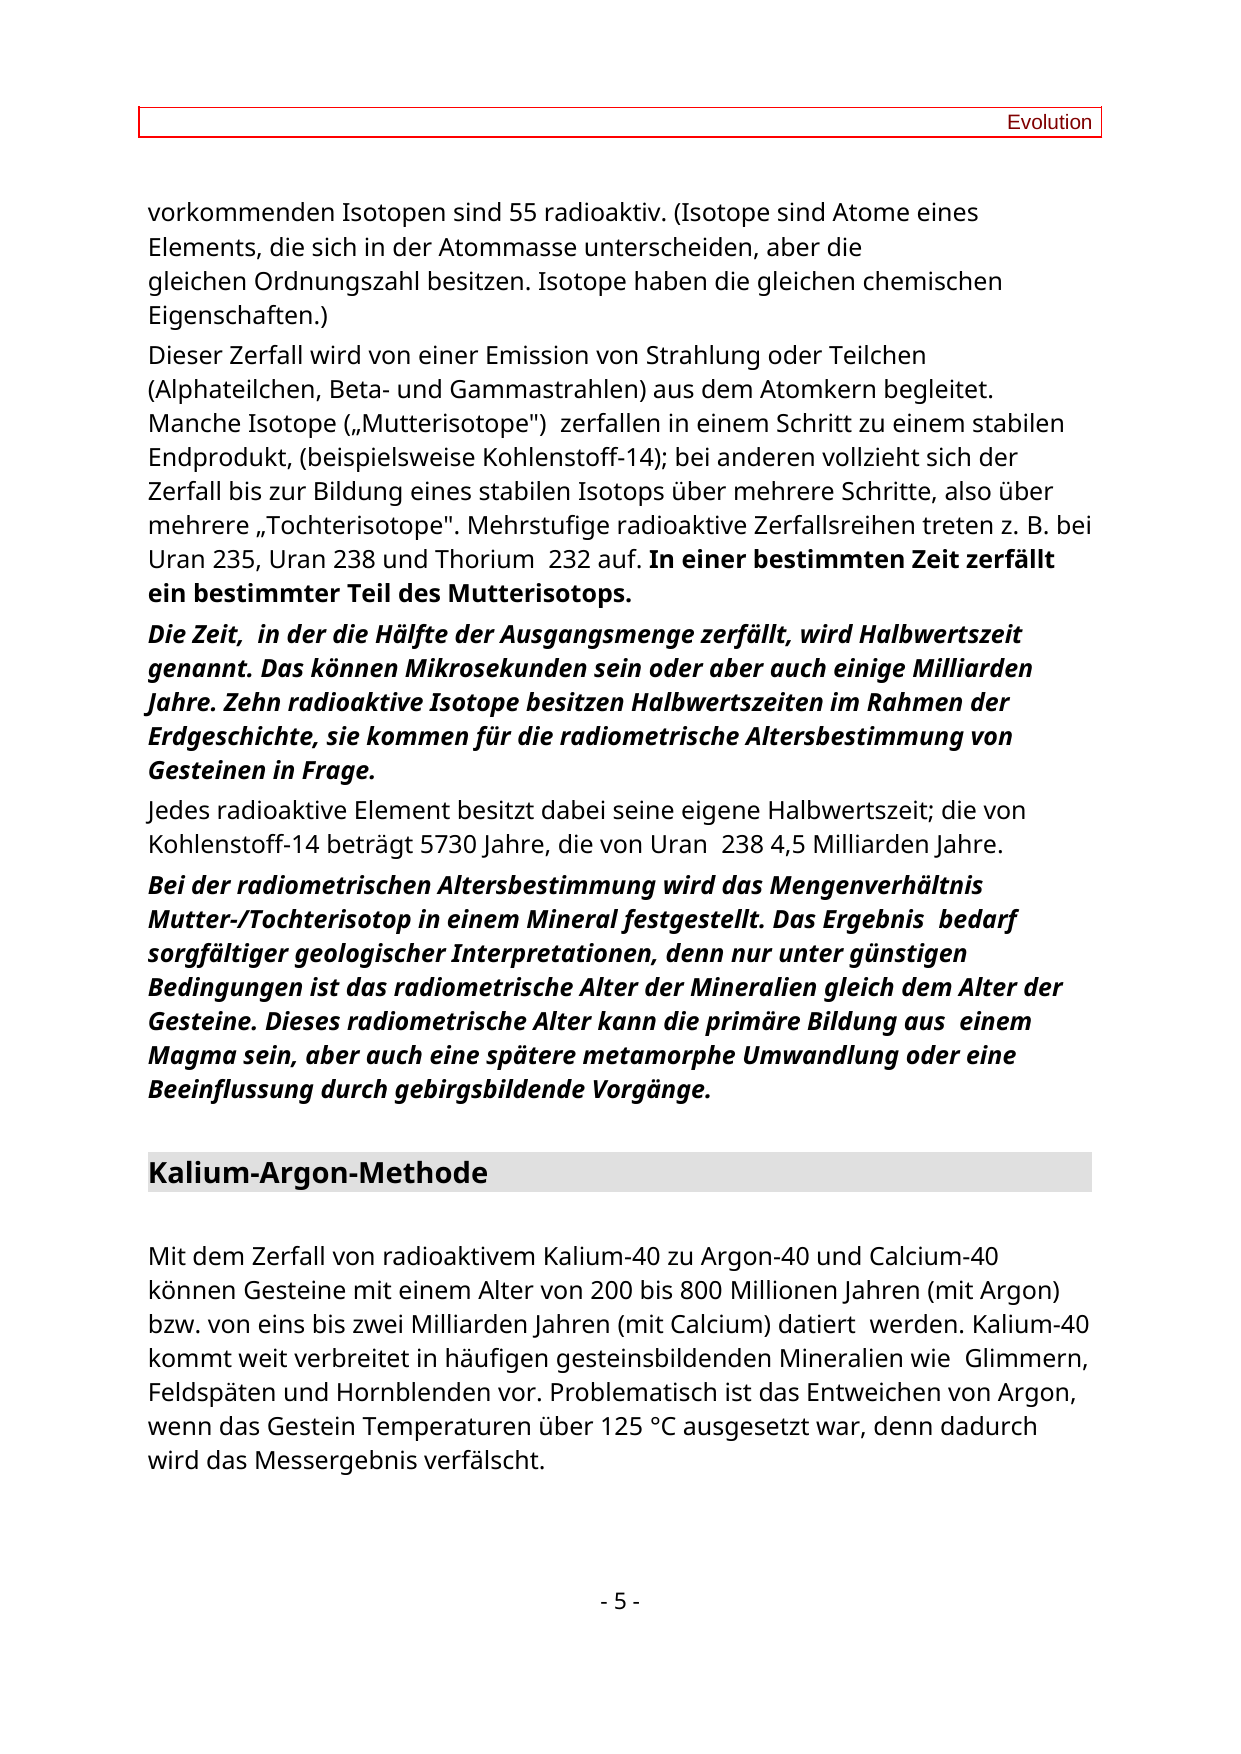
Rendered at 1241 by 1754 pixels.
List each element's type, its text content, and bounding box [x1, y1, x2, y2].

text Dieser Zerfall wird von einer Emission von Strahlung oder Teilchen (Alphateilchen, Beta- und Gammastrahlen) aus dem Atomkern begleitet. Manche Isotope („Mutterisotope") zerfallen in einem Schritt zu einem stabilen Endprodukt, (beispielsweise Kohlenstoff-14); bei anderen vollzieht sich der Zerfall bis zur Bildung eines stabilen Isotops über mehrere Schritte, also über mehrere „Tochterisotope". Mehrstufige radioaktive Zerfallsreihen treten z. B. bei Uran 235, Uran 238 und Thorium 232 auf. In einer bestimmten Zeit zerfällt ein bestimmter Teil des Mutterisotops. [148, 338, 1092, 610]
text Kalium-Argon-Methode [148, 1152, 1092, 1192]
text Die Zeit, in der die Hälfte der Ausgangsmenge zerfällt, wird Halbwertszeit genannt. Das können Mikrosekunden sein oder aber auch einige Milliarden Jahre. Zehn radioaktive Isotope besitzen Halbwertszeiten im Rahmen der Erdgeschichte, sie kommen für die radiometrische Altersbestimmung von Gesteinen in Frage. [148, 616, 1092, 787]
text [148, 195, 1092, 331]
text Jedes radioaktive Element besitzt dabei seine eigene Halbwertszeit; die von Kohlenstoff-14 beträgt 5730 Jahre, die von Uran 238 4,5 Milliarden Jahre. [148, 793, 1092, 861]
text Mit dem Zerfall von radioaktivem Kalium-40 zu Argon-40 und Calcium-40 können Gesteine mit einem Alter von 200 bis 800 Millionen Jahren (mit Argon) bzw. von eins bis zwei Milliarden Jahren (mit Calcium) datiert werden. Kalium-40 kommt weit verbreitet in häufigen gesteinsbildenden Mineralien wie Glimmern, Feldspäten und Hornblenden vor. Problematisch ist das Entweichen von Argon, wenn das Gestein Temperaturen über 125 °C ausgesetzt war, denn dadurch wird das Messergebnis verfälscht. [148, 1238, 1092, 1477]
text Bei der radiometrischen Altersbestimmung wird das Mengenverhältnis Mutter-/Tochterisotop in einem Mineral festgestellt. Das Ergebnis bedarf sorgfältiger geologischer Interpretationen, denn nur unter günstigen Bedingungen ist das radiometrische Alter der Mineralien gleich dem Alter der Gesteine. Dieses radiometrische Alter kann die primäre Bildung aus einem Magma sein, aber auch eine spätere metamorphe Umwandlung oder eine Beeinflussung durch gebirgsbildende Vorgänge. [148, 867, 1092, 1106]
